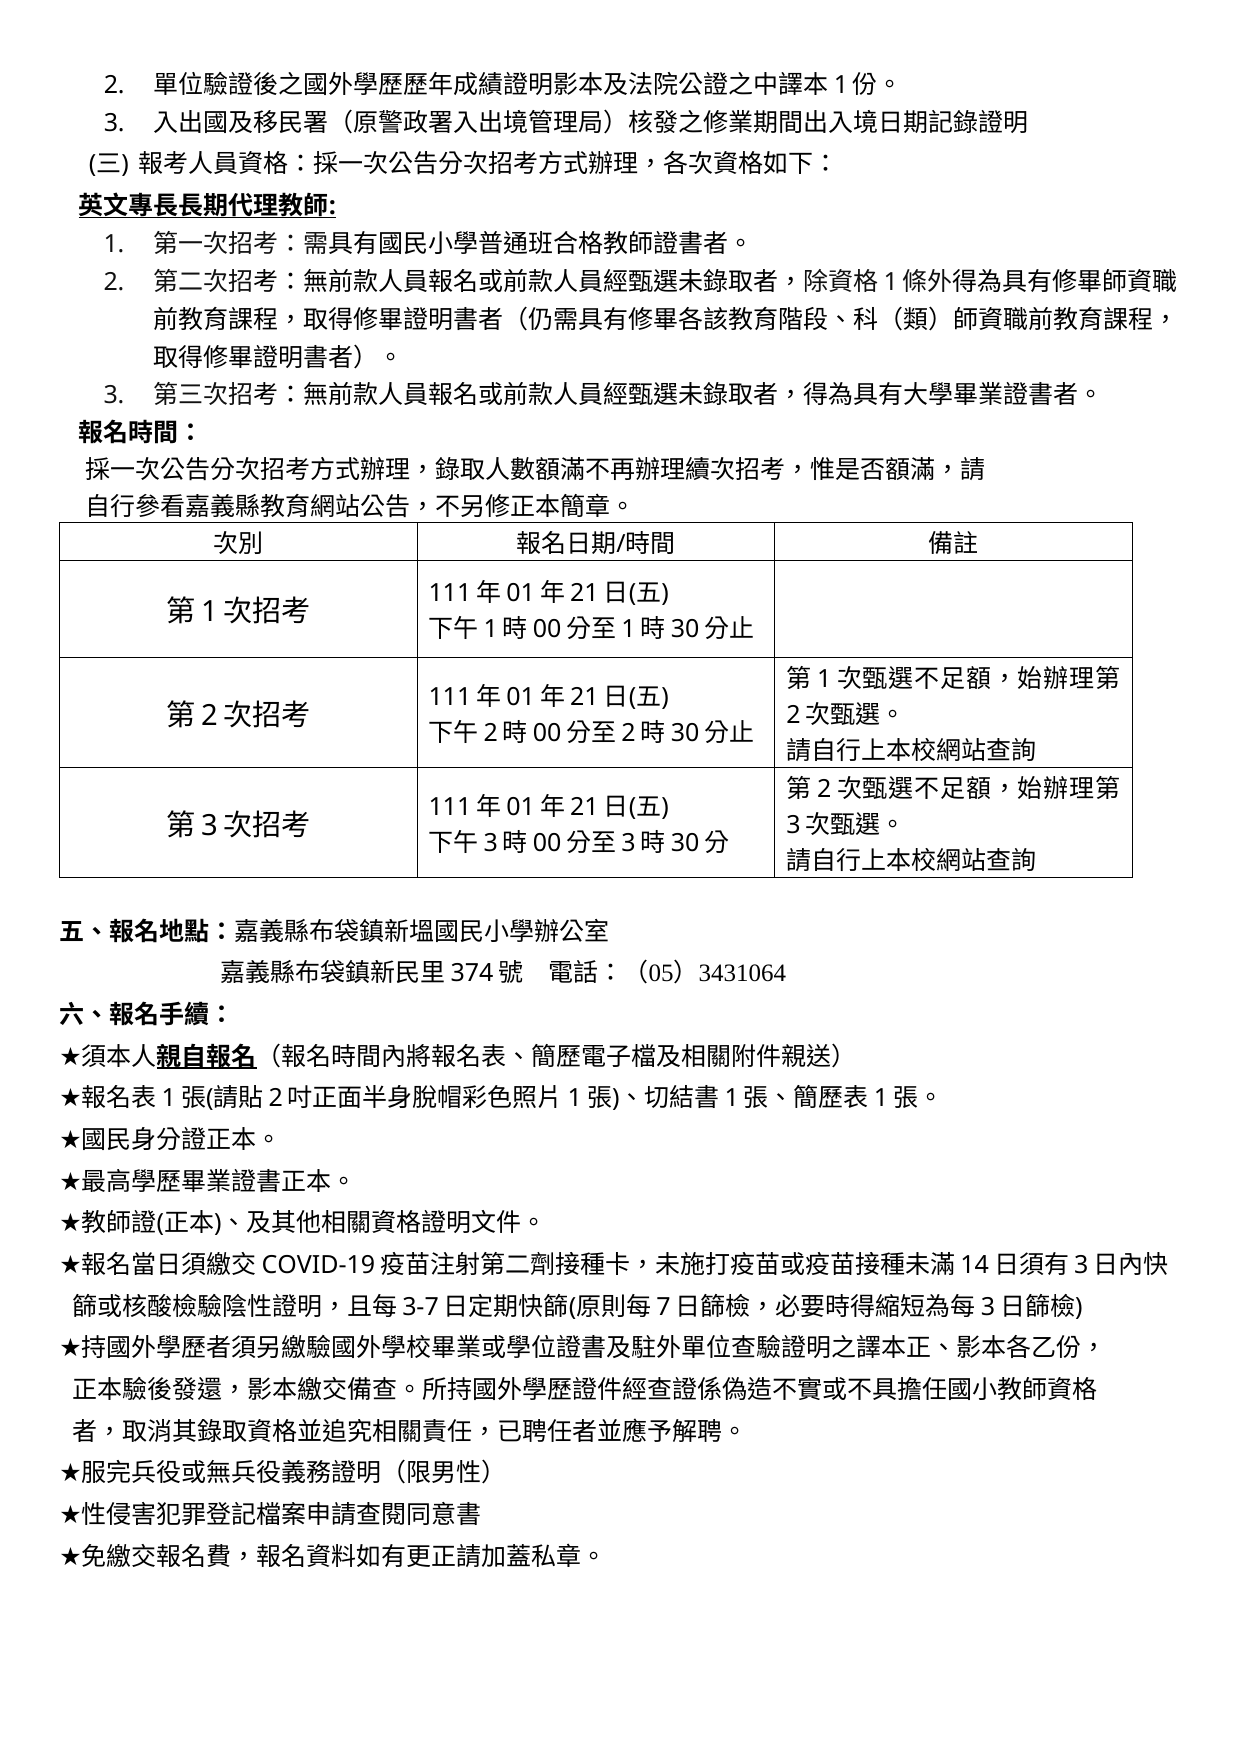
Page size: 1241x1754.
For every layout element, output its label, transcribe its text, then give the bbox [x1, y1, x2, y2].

table_cell 第2次招考 [60, 658, 417, 767]
text ★服完兵役或無兵役義務證明（限男性） [59, 1448, 1181, 1490]
list 報名手續： [59, 990, 1181, 1032]
table_cell 第1次招考 [60, 561, 417, 657]
text 採一次公告分次招考方式辦理，錄取人數額滿不再辦理續次招考，惟是否額滿，請 [59, 450, 1181, 486]
list 報名地點：嘉義縣布袋鎮新塭國民小學辦公室 [59, 907, 1181, 948]
text 報名時間： [59, 412, 1181, 450]
text ★報名當日須繳交COVID-19疫苗注射第二劑接種卡，未施打疫苗或疫苗接種未滿14日須有3日內快 [59, 1240, 1181, 1282]
table_cell 111年01年21日(五) 下午2時00分至2時30分止 [418, 658, 774, 767]
text 嘉義縣布袋鎮新民里374號 電話：（05）3431064 [59, 948, 1181, 990]
text 者，取消其錄取資格並追究相關責任，已聘任者並應予解聘。 [59, 1407, 1181, 1448]
table_cell 111年01年21日(五) 下午3時00分至3時30分 [418, 768, 774, 877]
text ★性侵害犯罪登記檔案申請查閱同意書 [59, 1490, 1181, 1532]
text ★最高學歷畢業證書正本。 [59, 1157, 1181, 1198]
list 單位驗證後之國外學歷歷年成績證明影本及法院公證之中譯本1份。 [103, 64, 1181, 102]
table_header 次別 [60, 523, 417, 559]
list 入出國及移民署（原警政署入出境管理局）核發之修業期間出入境日期記錄證明 [103, 102, 1181, 139]
list 第二次招考：無前款人員報名或前款人員經甄選未錄取者，除資格1條外得為具有修畢師資職前教育課程，取得修畢證明書者（仍需具有修畢各該教育階段、科（類）師資職前教育課程，取得修畢證明書者）。 [103, 261, 1181, 374]
text ★報名表1張(請貼2吋正面半身脫帽彩色照片1張)、切結書1張、簡歷表1張。 [59, 1073, 1181, 1115]
list 第一次招考：需具有國民小學普通班合格教師證書者。 [103, 223, 1181, 261]
text 正本驗後發還，影本繳交備查。所持國外學歷證件經查證係偽造不實或不具擔任國小教師資格 [59, 1365, 1181, 1407]
text ★須本人親自報名（報名時間內將報名表、簡歷電子檔及相關附件親送） [59, 1032, 1181, 1073]
table_cell 111年01年21日(五) 下午1時00分至1時30分止 [418, 561, 774, 657]
table_cell 第1次甄選不足額，始辦理第2次甄選。 請自行上本校網站查詢 [775, 658, 1132, 767]
table_cell [775, 561, 1132, 657]
list 第三次招考：無前款人員報名或前款人員經甄選未錄取者，得為具有大學畢業證書者。 [103, 374, 1181, 412]
text ★免繳交報名費，報名資料如有更正請加蓋私章。 [59, 1532, 1181, 1573]
text ★持國外學歷者須另繳驗國外學校畢業或學位證書及駐外單位查驗證明之譯本正、影本各乙份， [59, 1323, 1181, 1365]
text 自行參看嘉義縣教育網站公告，不另修正本簡章。 [59, 486, 1181, 522]
list 報考人員資格：採一次公告分次招考方式辦理，各次資格如下： [89, 139, 1181, 181]
table_cell 第3次招考 [60, 768, 417, 877]
text ★國民身分證正本。 [59, 1115, 1181, 1157]
text 篩或核酸檢驗陰性證明，且每3-7日定期快篩(原則每7日篩檢，必要時得縮短為每3日篩檢) [59, 1282, 1181, 1323]
table_header 報名日期/時間 [418, 523, 774, 559]
table_header 備註 [775, 523, 1132, 559]
table_cell 第2次甄選不足額，始辦理第3次甄選。 請自行上本校網站查詢 [775, 768, 1132, 877]
text ★教師證(正本)、及其他相關資格證明文件。 [59, 1198, 1181, 1240]
text 英文專長長期代理教師: [59, 181, 1181, 223]
